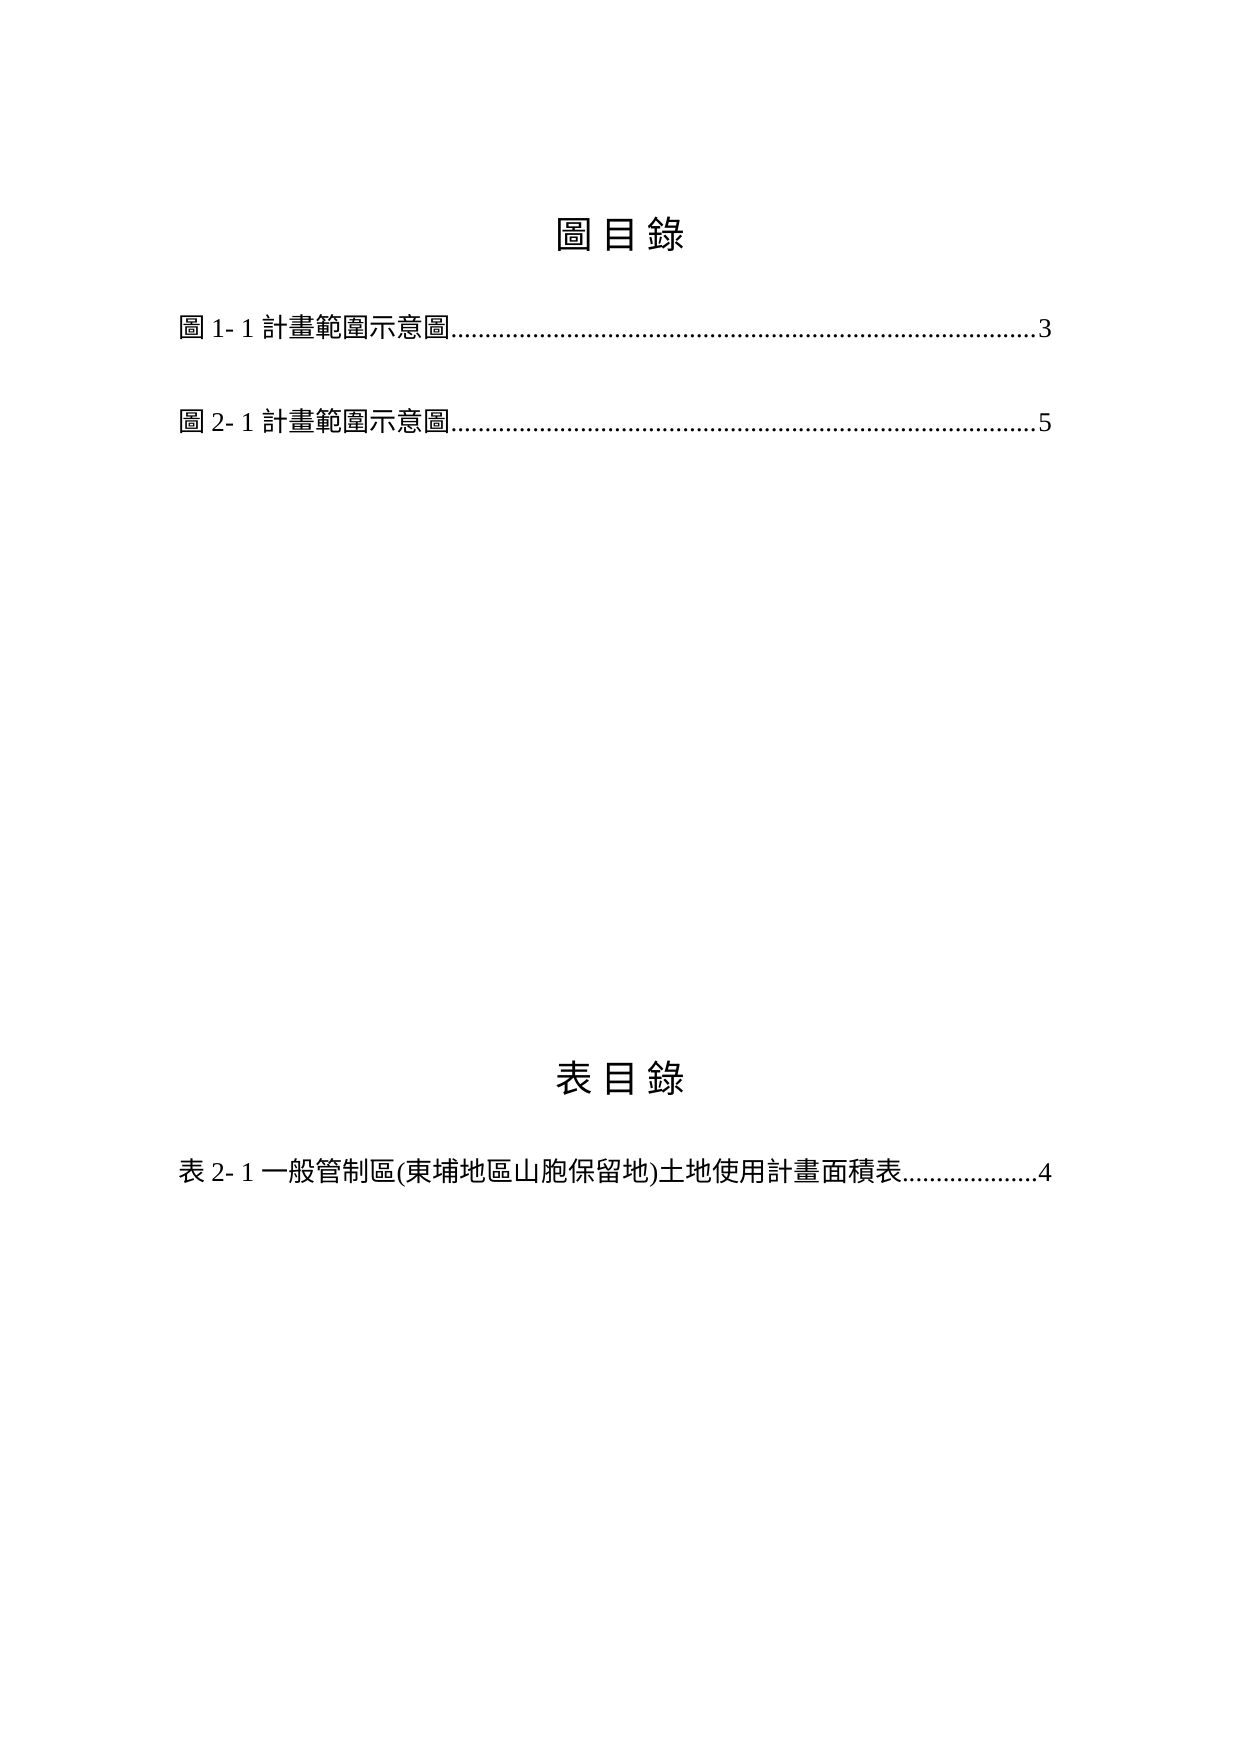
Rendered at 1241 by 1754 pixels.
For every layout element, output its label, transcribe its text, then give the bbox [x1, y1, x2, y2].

text 圖 目 錄 [187, 194, 1053, 269]
text 表2- 1 一般管制區(東埔地區山胞保留地)土地使用計畫面積表 4 [179, 1132, 1053, 1207]
text 圖1- 1 計畫範圍示意圖 3 [179, 288, 1053, 363]
text 表 目 錄 [187, 1038, 1053, 1113]
text 圖2- 1 計畫範圍示意圖 5 [179, 382, 1053, 457]
